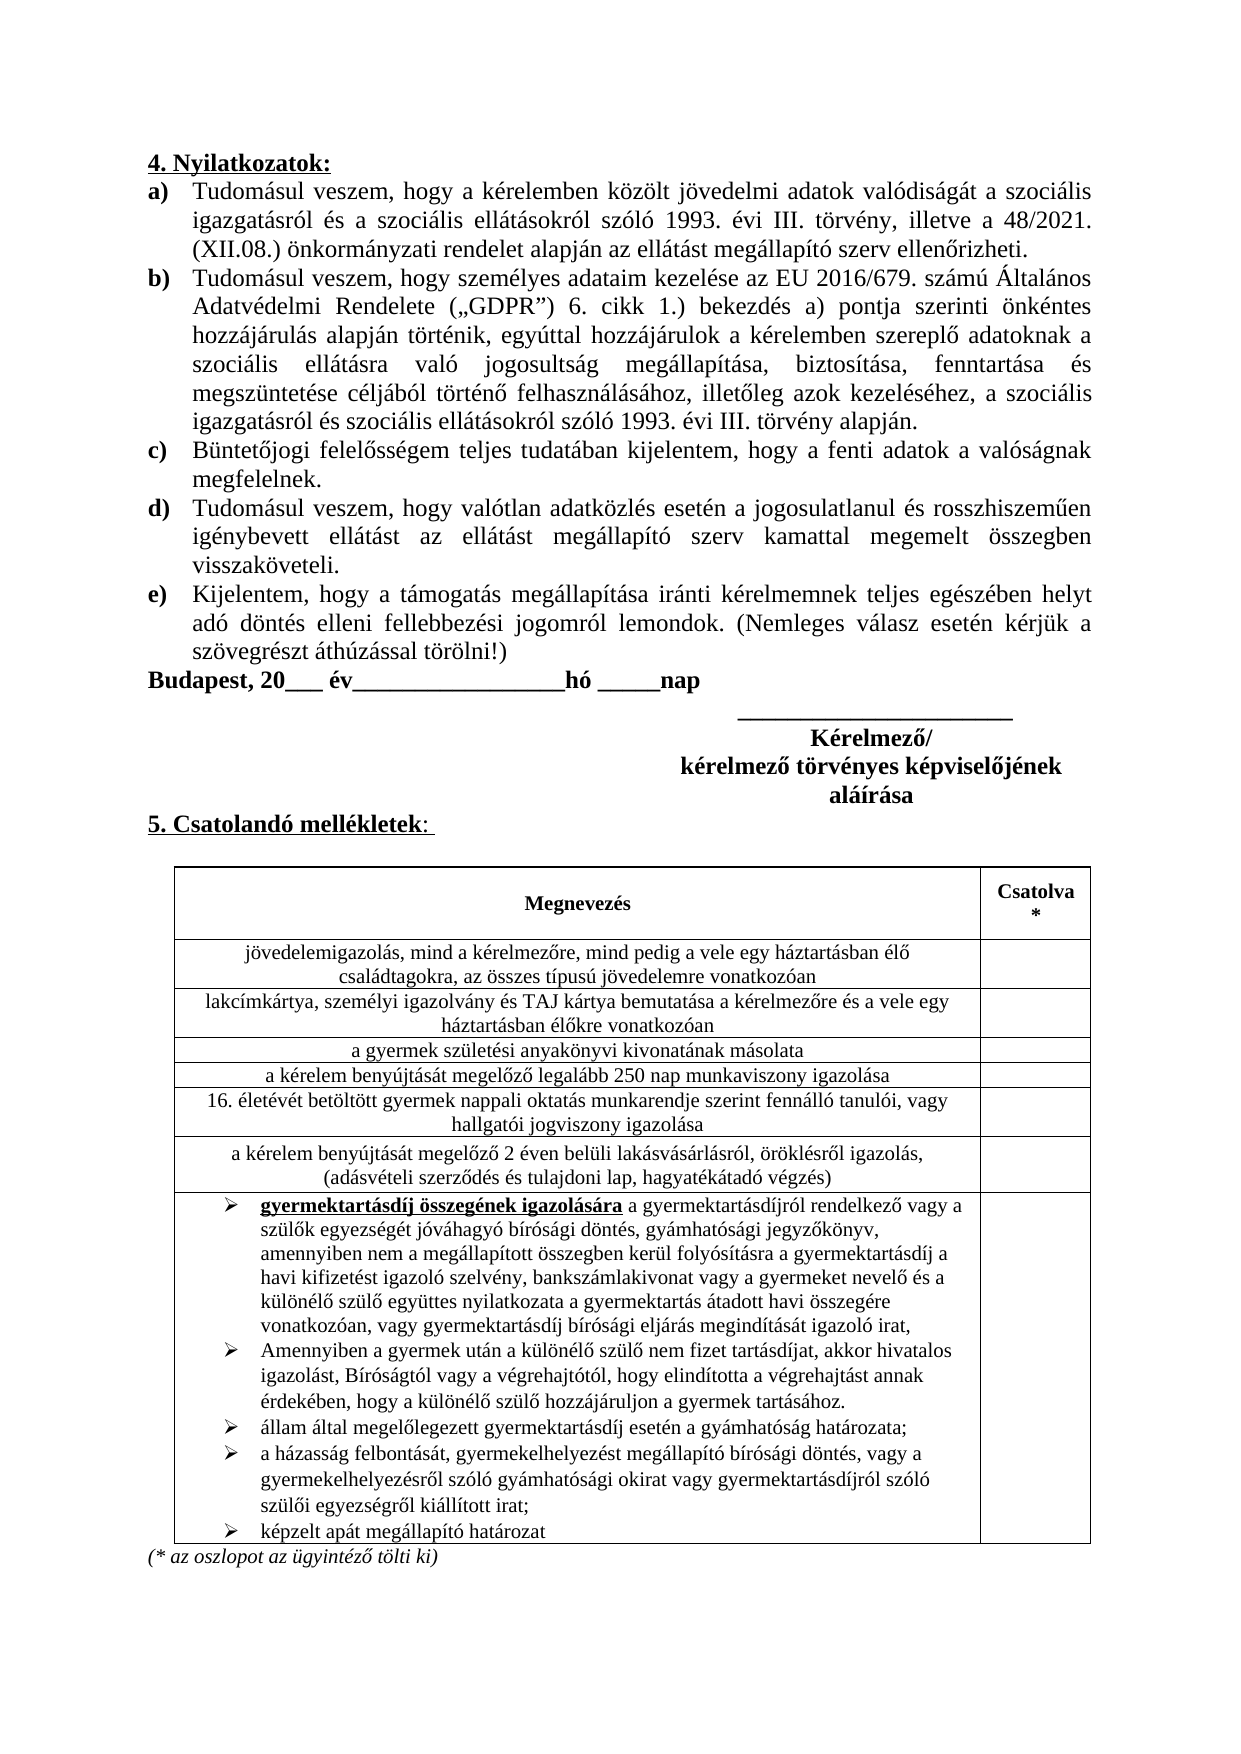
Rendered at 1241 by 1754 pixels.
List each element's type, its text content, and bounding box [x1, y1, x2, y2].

table_cell a kérelem benyújtását megelőző legalább 250 nap munkaviszony igazolása [175, 1063, 980, 1087]
table_cell jövedelemigazolás, mind a kérelmezőre, mind pedig a vele egy háztartásban élő családtagokra, az összes típusú jövedelemre vonatkozóan [175, 940, 980, 988]
list Büntetőjogi felelősségem teljes tudatában kijelentem, hogy a fenti adatok a valóságnak megfelelnek. [148, 435, 1093, 493]
text 5. Csatolandó mellékletek: [148, 809, 1093, 838]
table_cell [981, 1063, 1090, 1087]
table_cell gyermektartásdíj összegének igazolására a gyermektartásdíjról rendelkező vagy a szülők egyezségét jóváhagyó bírósági döntés, gyámhatósági jegyzőkönyv, amennyiben nem a megállapított összegben kerül folyósításra a gyermektartásdíj a havi kifizetést igazoló szelvény, bankszámlakivonat vagy a gyermeket nevelő és a különélő szülő együttes nyilatkozata a gyermektartás átadott havi összegére vonatkozóan, vagy gyermektartásdíj bírósági eljárás megindítását igazoló irat, Amennyiben a gyermek után a különélő szülő nem fizet tartásdíjat, akkor hivatalos igazolást, Bíróságtól vagy a végrehajtótól, hogy elindította a végrehajtást annak érdekében, hogy a különélő szülő hozzájáruljon a gyermek tartásához. állam által megelőlegezett gyermektartásdíj esetén a gyámhatóság határozata; a házasság felbontását, gyermekelhelyezést megállapító bírósági döntés, vagy a gyermekelhelyezésről szóló gyámhatósági okirat vagy gyermektartásdíjról szóló szülői egyezségről kiállított irat; képzelt apát megállapító határozat [175, 1193, 980, 1543]
list Tudomásul veszem, hogy a kérelemben közölt jövedelmi adatok valódiságát a szociális igazgatásról és a szociális ellátásokról szóló 1993. évi III. törvény, illetve a 48/2021.(XII.08.) önkormányzati rendelet alapján az ellátást megállapító szerv ellenőrizheti. [148, 176, 1093, 263]
text ______________________ [148, 694, 1093, 723]
table_cell [981, 989, 1090, 1037]
table_header Megnevezés [175, 868, 980, 938]
list Tudomásul veszem, hogy valótlan adatközlés esetén a jogosulatlanul és rosszhiszeműen igénybevett ellátást az ellátást megállapító szerv kamattal megemelt összegben visszaköveteli. [148, 493, 1093, 579]
table_cell 16. életévét betöltött gyermek nappali oktatás munkarendje szerint fennálló tanulói, vagy hallgatói jogviszony igazolása [175, 1088, 980, 1136]
list Tudomásul veszem, hogy személyes adataim kezelése az EU 2016/679. számú Általános Adatvédelmi Rendelete („GDPR”) 6. cikk 1.) bekezdés a) pontja szerinti önkéntes hozzájárulás alapján történik, egyúttal hozzájárulok a kérelemben szereplő adatoknak a szociális ellátásra való jogosultság megállapítása, biztosítása, fenntartása és megszüntetése céljából történő felhasználásához, illetőleg azok kezeléséhez, a szociális igazgatásról és szociális ellátásokról szóló 1993. évi III. törvény alapján. [148, 263, 1093, 435]
table_cell [981, 1193, 1090, 1543]
table_cell lakcímkártya, személyi igazolvány és TAJ kártya bemutatása a kérelmezőre és a vele egy háztartásban élőkre vonatkozóan [175, 989, 980, 1037]
table_cell [981, 940, 1090, 988]
table_cell a kérelem benyújtását megelőző 2 éven belüli lakásvásárlásról, öröklésről igazolás, (adásvételi szerződés és tulajdoni lap, hagyatékátadó végzés) [175, 1137, 980, 1192]
table_cell [981, 1088, 1090, 1136]
table_header Csatolva* [981, 868, 1090, 938]
text 4. Nyilatkozatok: [148, 148, 1093, 176]
text (* az oszlopot az ügyintéző tölti ki) [148, 1544, 1093, 1568]
text Kérelmező/ kérelmező törvényes képviselőjének aláírása [650, 723, 1093, 809]
table_cell a gyermek születési anyakönyvi kivonatának másolata [175, 1038, 980, 1062]
list Kijelentem, hogy a támogatás megállapítása iránti kérelmemnek teljes egészében helyt adó döntés elleni fellebbezési jogomról lemondok. (Nemleges válasz esetén kérjük a szövegrészt áthúzással törölni!) [148, 579, 1093, 665]
text Budapest, 20___ év_________________hó _____nap [148, 665, 1093, 694]
table_cell [981, 1137, 1090, 1192]
table_cell [981, 1038, 1090, 1062]
